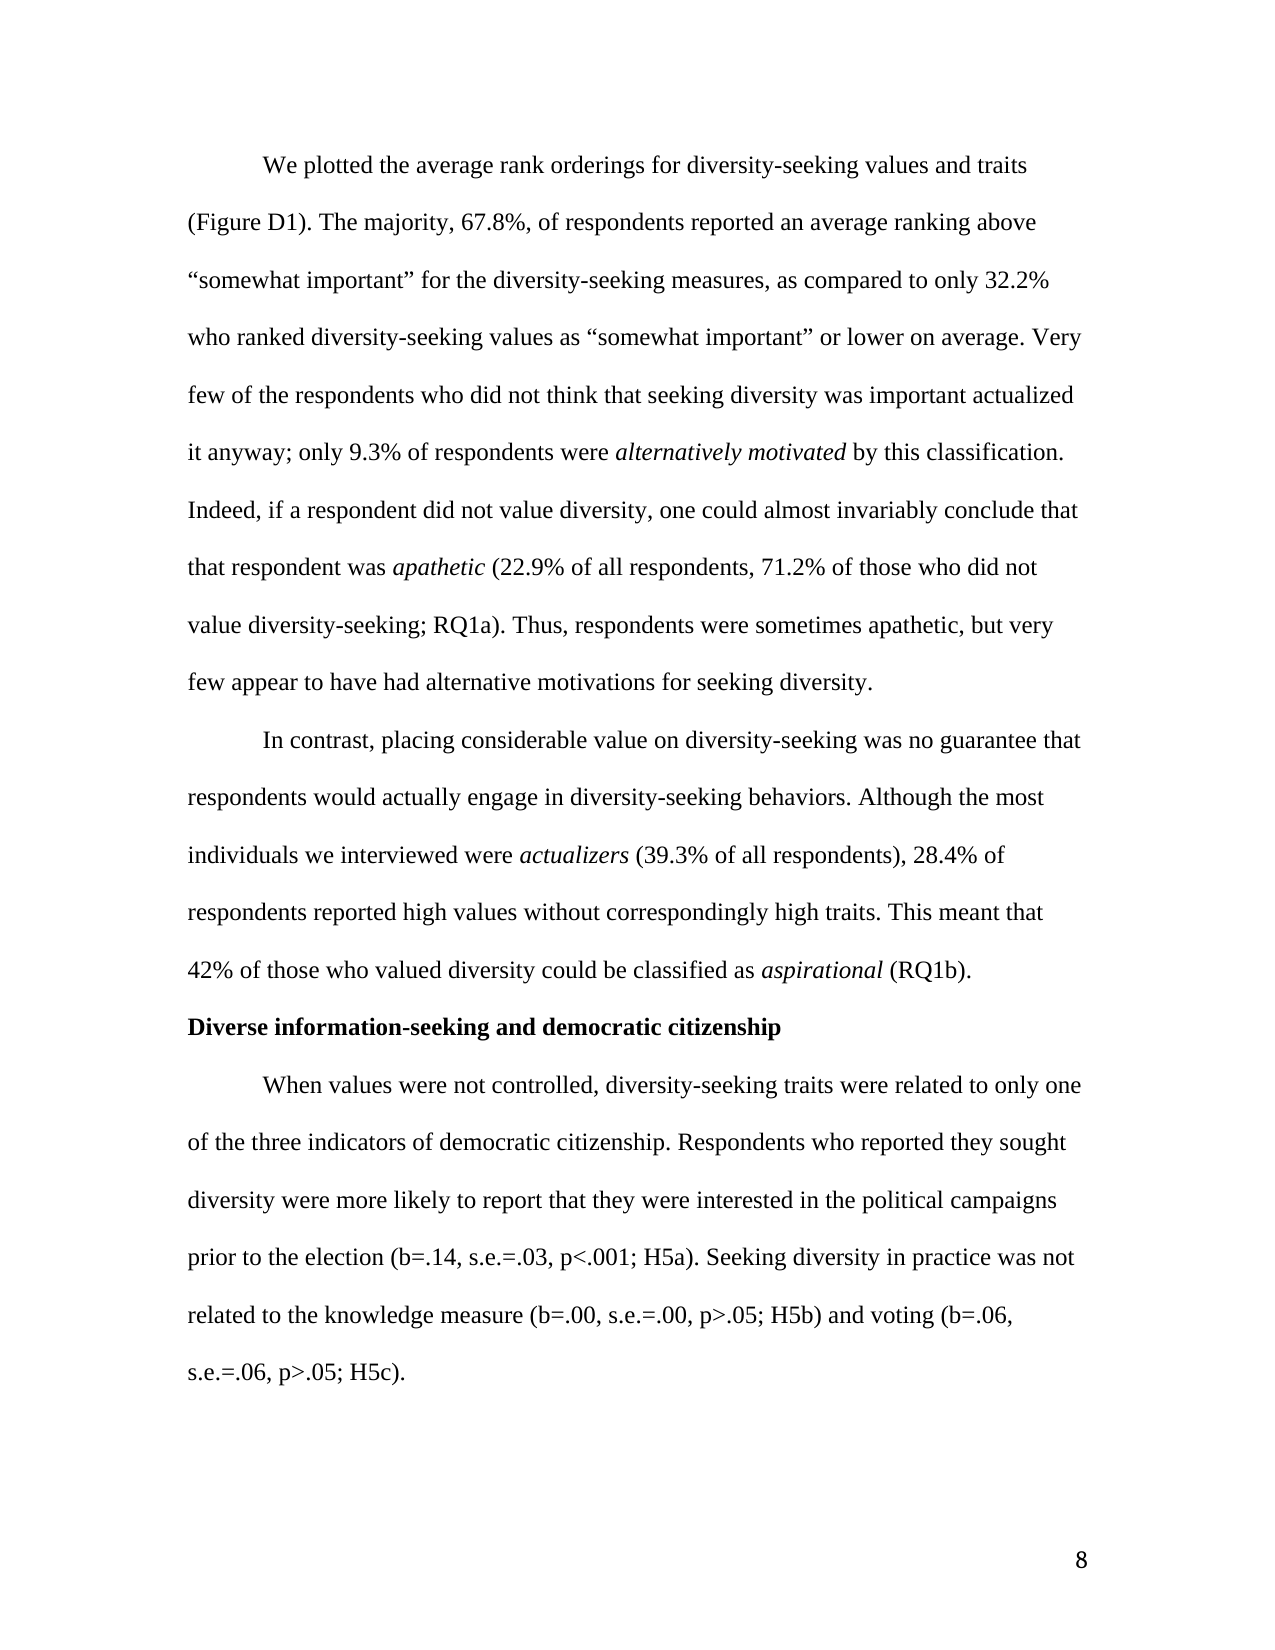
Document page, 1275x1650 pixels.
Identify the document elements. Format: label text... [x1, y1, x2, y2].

text When values were not controlled, diversity-seeking traits were related to only one of the three indicators of democratic citizenship. Respondents who reported they sought diversity were more likely to report that they were interested in the political campaigns prior to the election (b=.14, s.e.=.03, p<.001; H5a). Seeking diversity in practice was not related to the knowledge measure (b=.00, s.e.=.00, p>.05; H5b) and voting (b=.06, s.e.=.06, p>.05; H5c). [187, 1070, 1087, 1386]
text In contrast, placing considerable value on diversity-seeking was no guarantee that respondents would actually engage in diversity-seeking behaviors. Although the most individuals we interviewed were actualizers (39.3% of all respondents), 28.4% of respondents reported high values without correspondingly high traits. This meant that 42% of those who valued diversity could be classified as aspirational (RQ1b). [187, 725, 1087, 984]
text Diverse information-seeking and democratic citizenship [187, 1012, 1087, 1041]
text We plotted the average rank orderings for diversity-seeking values and traits (Figure D1). The majority, 67.8%, of respondents reported an average ranking above “somewhat important” for the diversity-seeking measures, as compared to only 32.2% who ranked diversity-seeking values as “somewhat important” or lower on average. Very few of the respondents who did not think that seeking diversity was important actualized it anyway; only 9.3% of respondents were alternatively motivated by this classification. Indeed, if a respondent did not value diversity, one could almost invariably conclude that that respondent was apathetic (22.9% of all respondents, 71.2% of those who did not value diversity-seeking; RQ1a). Thus, respondents were sometimes apathetic, but very few appear to have had alternative motivations for seeking diversity. [187, 150, 1087, 696]
